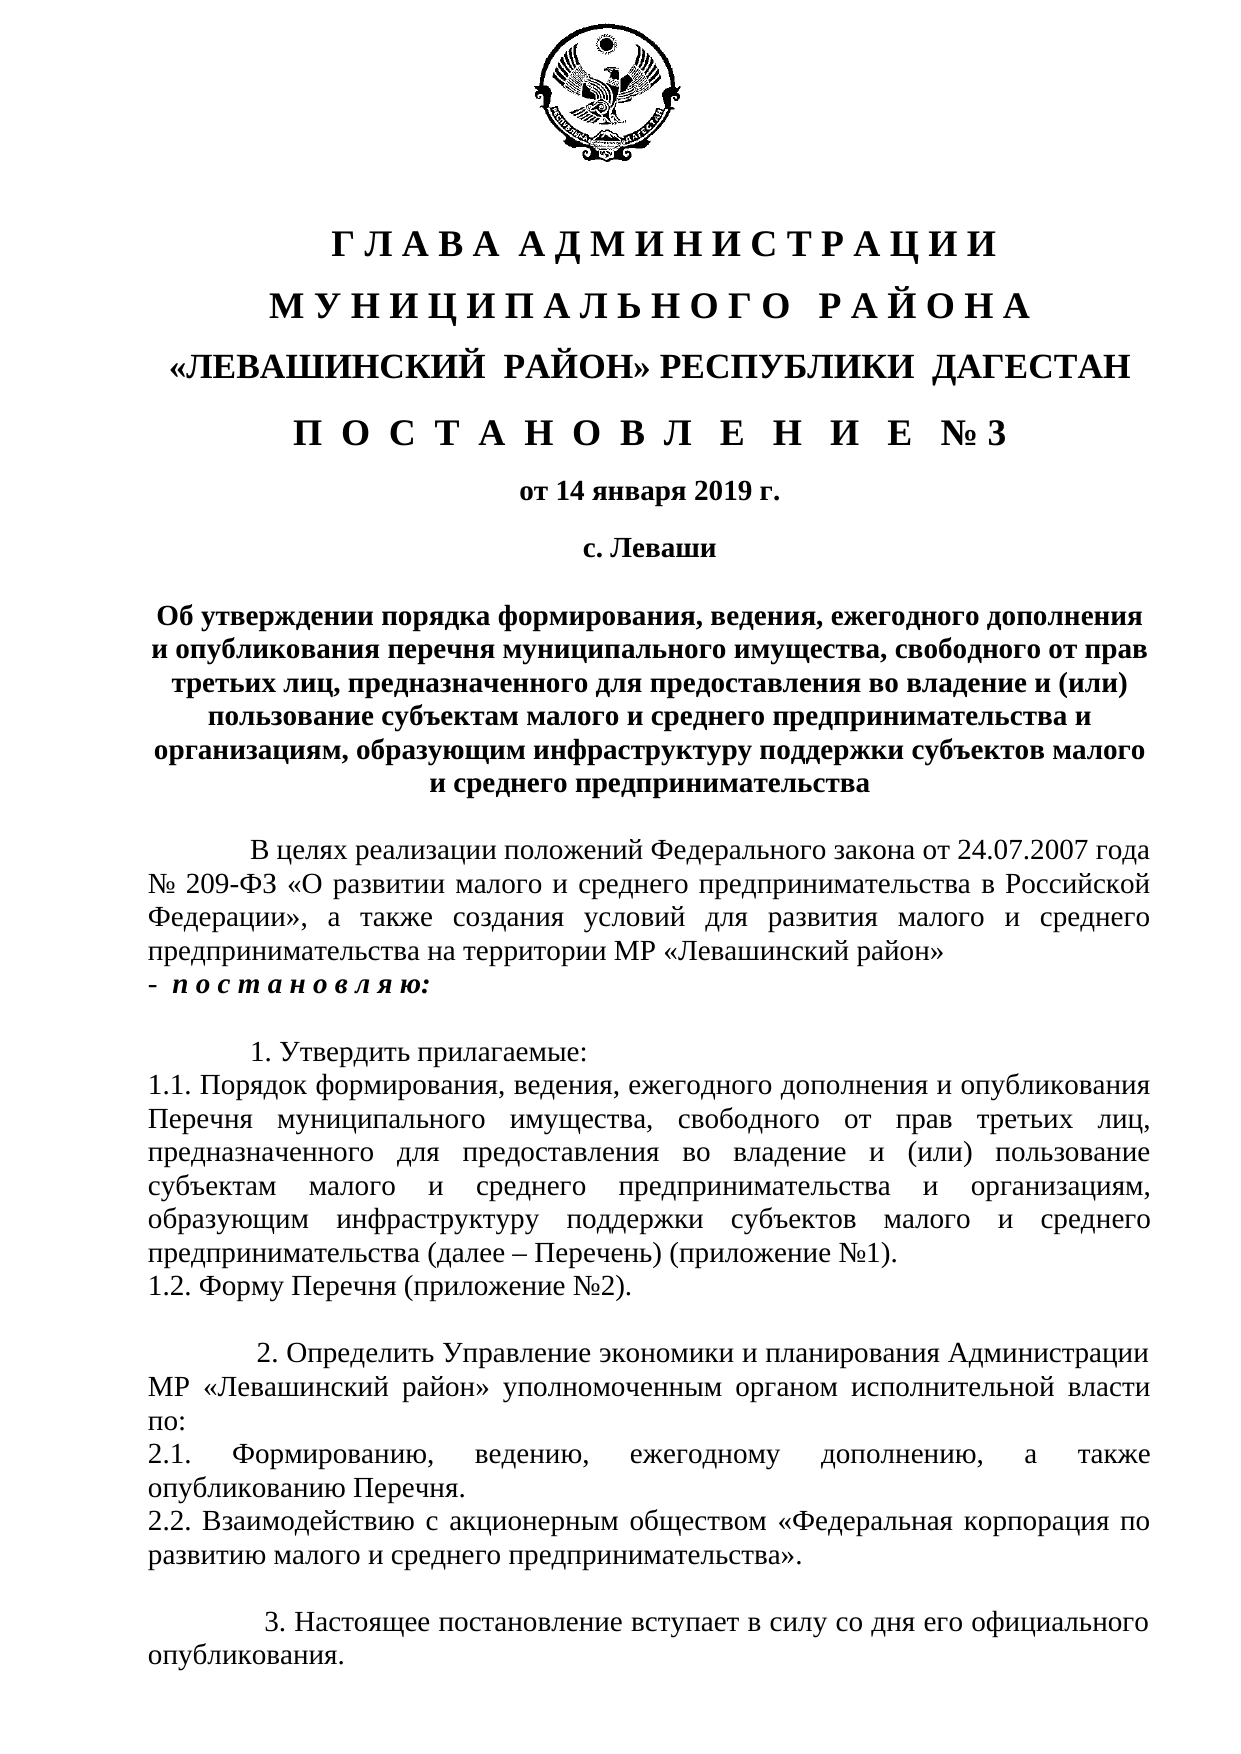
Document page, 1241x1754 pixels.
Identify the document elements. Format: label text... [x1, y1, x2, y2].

text 2.2. Взаимодействию с акционерным обществом «Федеральная корпорация по развитию малого и среднего предпринимательства». [148, 1503, 1152, 1570]
text М У Н И Ц И П А Л Ь Н О Г О Р А Й О Н А [148, 283, 1152, 327]
subtitle П О С Т А Н О В Л Е Н И Е № 3 [148, 411, 1152, 454]
text В целях реализации положений Федерального закона от 24.07.2007 года № 209-ФЗ «О развитии малого и среднего предпринимательства в Российской Федерации», а также создания условий для развития малого и среднего предпринимательства на территории МР «Левашинский район» [148, 832, 1152, 967]
text 2.1. Формированию, ведению, ежегодному дополнению, а также опубликованию Перечня. [148, 1436, 1152, 1503]
text с. Леваши [148, 531, 1152, 564]
text 1.1. Порядок формирования, ведения, ежегодного дополнения и опубликования Перечня муниципального имущества, свободного от прав третьих лиц, предназначенного для предоставления во владение и (или) пользование субъектам малого и среднего предпринимательства и организациям, образующим инфраструктуру поддержки субъектов малого и среднего предпринимательства (далее – Перечень) (приложение №1). [148, 1067, 1152, 1268]
text Об утверждении порядка формирования, ведения, ежегодного дополнения и опубликования перечня муниципального имущества, свободного от прав третьих лиц, предназначенного для предоставления во владение и (или) пользование субъектам малого и среднего предпринимательства и организациям, образующим инфраструктуру поддержки субъектов малого и среднего предпринимательства [148, 598, 1152, 799]
text «ЛЕВАШИНСКИЙ РАЙОН» РЕСПУБЛИКИ ДАГЕСТАН [148, 346, 1152, 387]
picture [533, 21, 681, 164]
text 1. Утвердить прилагаемые: [148, 1034, 1152, 1067]
subtitle Г Л А В А А Д М И Н И С Т Р А Ц И И [148, 221, 1152, 264]
text - п о с т а н о в л я ю: [148, 967, 1152, 1000]
subtitle от 14 января 2019 г. [148, 473, 1152, 507]
text 2. Определить Управление экономики и планирования Администрации МР «Левашинский район» уполномоченным органом исполнительной власти по: [148, 1336, 1152, 1436]
text 3. Настоящее постановление вступает в силу со дня его официального опубликования. [148, 1604, 1152, 1671]
text 1.2. Форму Перечня (приложение №2). [148, 1268, 1152, 1302]
